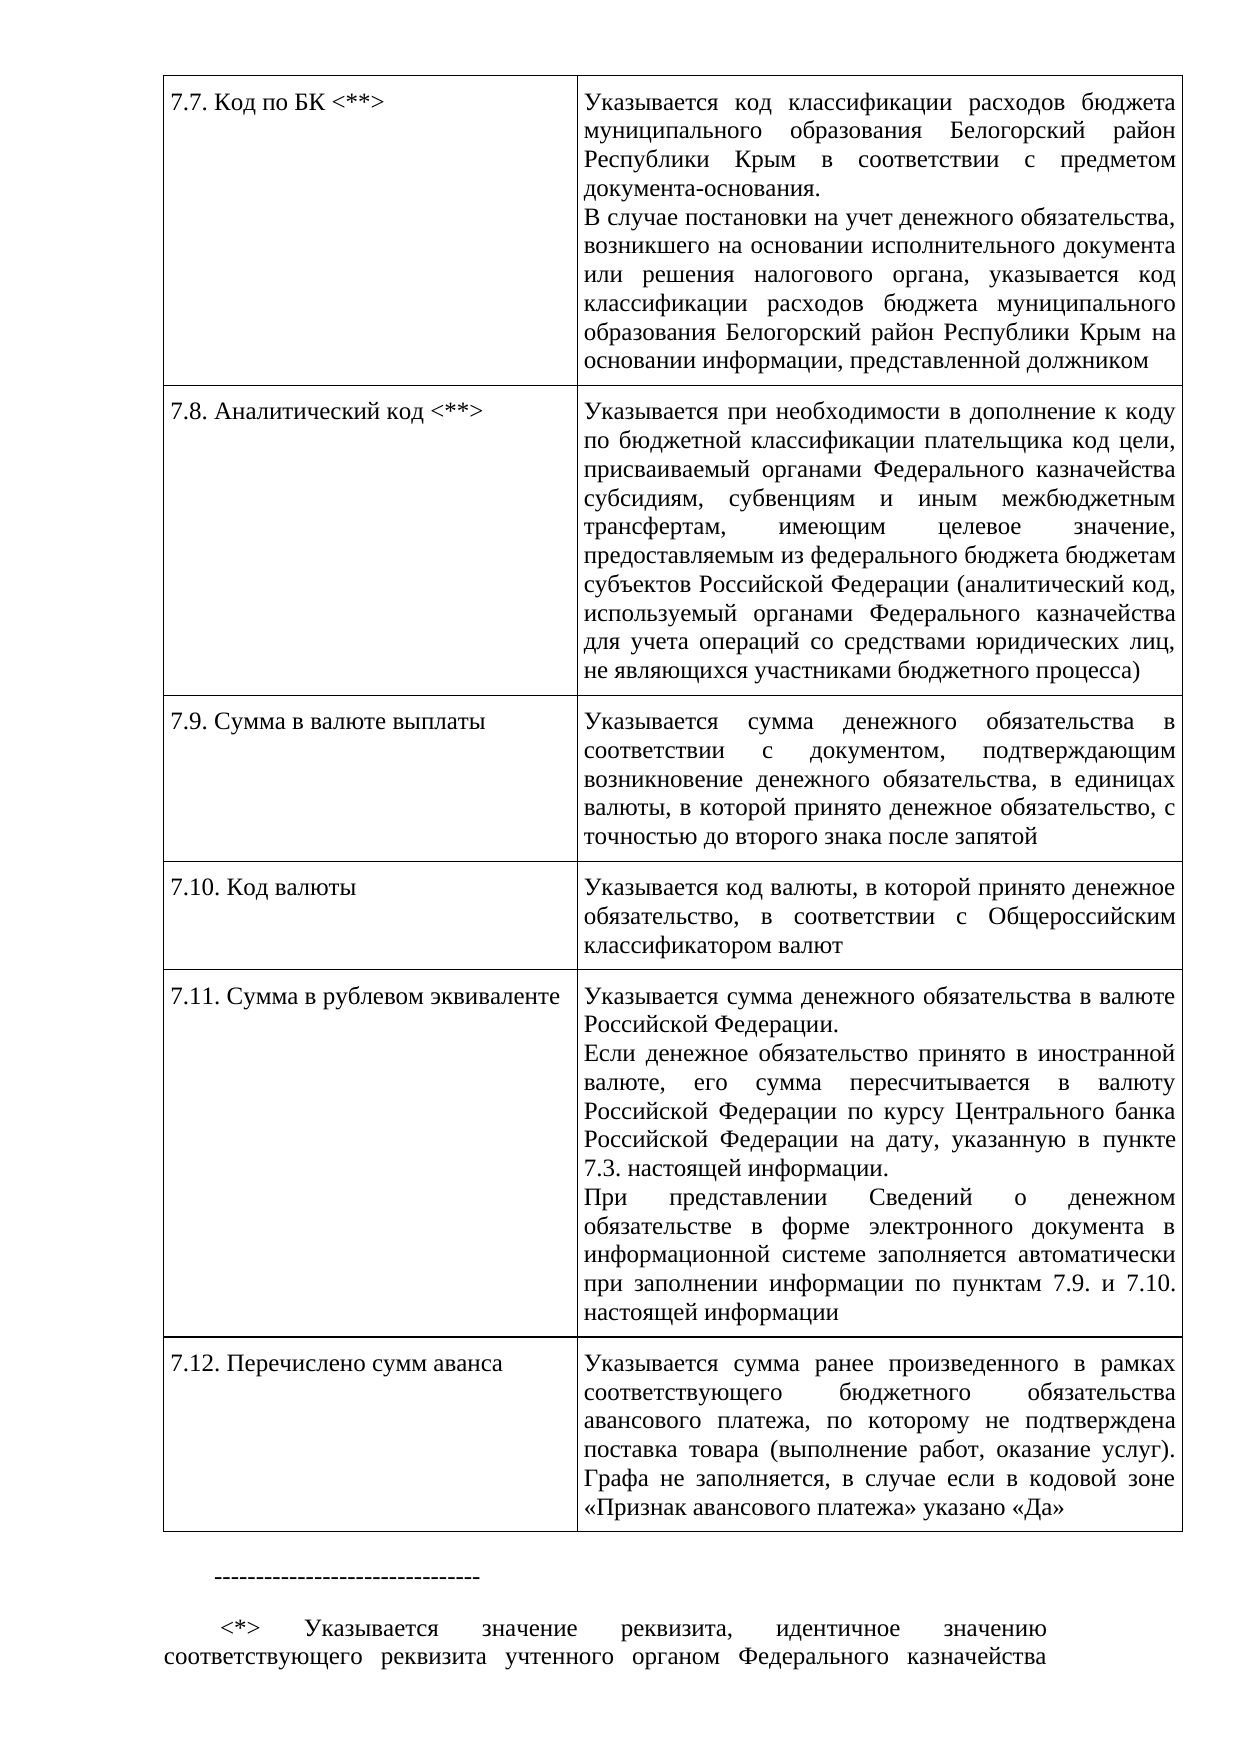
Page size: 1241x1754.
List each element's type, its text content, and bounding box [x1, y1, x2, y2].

table_cell 7.9. Сумма в валюте выплаты [164, 696, 577, 861]
table_cell 7.7. Код по БК <**> [164, 76, 577, 385]
table_cell Указывается код валюты, в которой принято денежное обязательство, в соответствии с Общероссийским классификатором валют [578, 862, 1182, 969]
table_cell 7.12. Перечислено сумм аванса [164, 1338, 577, 1531]
table_cell 7.8. Аналитический код <**> [164, 386, 577, 694]
table_cell Указывается сумма денежного обязательства в валюте Российской Федерации. Если денежное обязательство принято в иностранной валюте, его сумма пересчитывается в валюту Российской Федерации по курсу Центрального банка Российской Федерации на дату, указанную в пункте 7.3. настоящей информации. При представлении Сведений о денежном обязательстве в форме электронного документа в информационной системе заполняется автоматически при заполнении информации по пунктам 7.9. и 7.10. настоящей информации [578, 970, 1182, 1336]
table_cell 7.11. Сумма в рублевом эквиваленте [164, 970, 577, 1336]
table_cell Указывается код классификации расходов бюджета муниципального образования Белогорский район Республики Крым в соответствии с предметом документа-основания. В случае постановки на учет денежного обязательства, возникшего на основании исполнительного документа или решения налогового органа, указывается код классификации расходов бюджета муниципального образования Белогорский район Республики Крым на основании информации, представленной должником [578, 76, 1182, 385]
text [164, 1613, 1047, 1670]
table_cell Указывается сумма ранее произведенного в рамках соответствующего бюджетного обязательства авансового платежа, по которому не подтверждена поставка товара (выполнение работ, оказание услуг). Графа не заполняется, в случае если в кодовой зоне «Признак авансового платежа» указано «Да» [578, 1338, 1182, 1531]
table_cell Указывается при необходимости в дополнение к коду по бюджетной классификации плательщика код цели, присваиваемый органами Федерального казначейства субсидиям, субвенциям и иным межбюджетным трансфертам, имеющим целевое значение, предоставляемым из федерального бюджета бюджетам субъектов Российской Федерации (аналитический код, используемый органами Федерального казначейства для учета операций со средствами юридических лиц, не являющихся участниками бюджетного процесса) [578, 386, 1182, 694]
table_cell 7.10. Код валюты [164, 862, 577, 969]
text -------------------------------- [158, 1561, 1165, 1590]
table_cell Указывается сумма денежного обязательства в соответствии с документом, подтверждающим возникновение денежного обязательства, в единицах валюты, в которой принято денежное обязательство, с точностью до второго знака после запятой [578, 696, 1182, 861]
